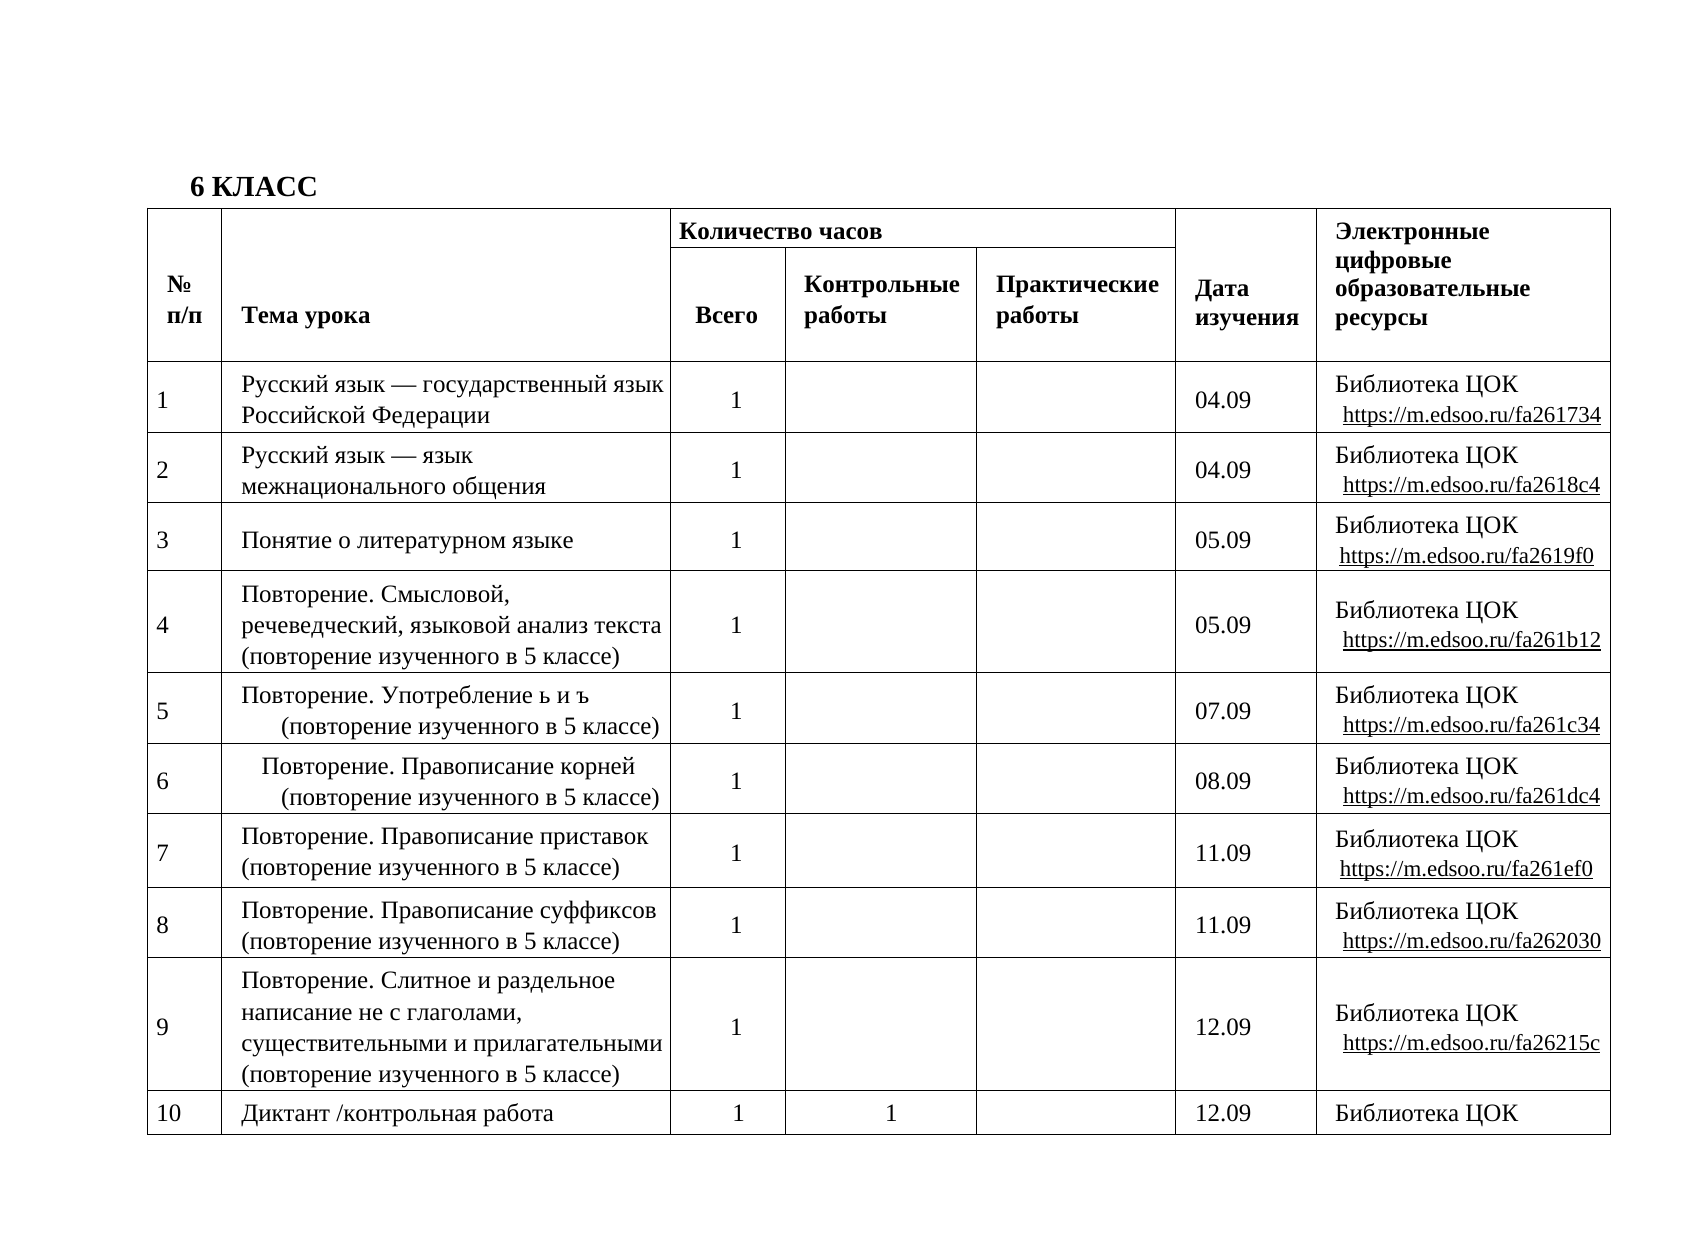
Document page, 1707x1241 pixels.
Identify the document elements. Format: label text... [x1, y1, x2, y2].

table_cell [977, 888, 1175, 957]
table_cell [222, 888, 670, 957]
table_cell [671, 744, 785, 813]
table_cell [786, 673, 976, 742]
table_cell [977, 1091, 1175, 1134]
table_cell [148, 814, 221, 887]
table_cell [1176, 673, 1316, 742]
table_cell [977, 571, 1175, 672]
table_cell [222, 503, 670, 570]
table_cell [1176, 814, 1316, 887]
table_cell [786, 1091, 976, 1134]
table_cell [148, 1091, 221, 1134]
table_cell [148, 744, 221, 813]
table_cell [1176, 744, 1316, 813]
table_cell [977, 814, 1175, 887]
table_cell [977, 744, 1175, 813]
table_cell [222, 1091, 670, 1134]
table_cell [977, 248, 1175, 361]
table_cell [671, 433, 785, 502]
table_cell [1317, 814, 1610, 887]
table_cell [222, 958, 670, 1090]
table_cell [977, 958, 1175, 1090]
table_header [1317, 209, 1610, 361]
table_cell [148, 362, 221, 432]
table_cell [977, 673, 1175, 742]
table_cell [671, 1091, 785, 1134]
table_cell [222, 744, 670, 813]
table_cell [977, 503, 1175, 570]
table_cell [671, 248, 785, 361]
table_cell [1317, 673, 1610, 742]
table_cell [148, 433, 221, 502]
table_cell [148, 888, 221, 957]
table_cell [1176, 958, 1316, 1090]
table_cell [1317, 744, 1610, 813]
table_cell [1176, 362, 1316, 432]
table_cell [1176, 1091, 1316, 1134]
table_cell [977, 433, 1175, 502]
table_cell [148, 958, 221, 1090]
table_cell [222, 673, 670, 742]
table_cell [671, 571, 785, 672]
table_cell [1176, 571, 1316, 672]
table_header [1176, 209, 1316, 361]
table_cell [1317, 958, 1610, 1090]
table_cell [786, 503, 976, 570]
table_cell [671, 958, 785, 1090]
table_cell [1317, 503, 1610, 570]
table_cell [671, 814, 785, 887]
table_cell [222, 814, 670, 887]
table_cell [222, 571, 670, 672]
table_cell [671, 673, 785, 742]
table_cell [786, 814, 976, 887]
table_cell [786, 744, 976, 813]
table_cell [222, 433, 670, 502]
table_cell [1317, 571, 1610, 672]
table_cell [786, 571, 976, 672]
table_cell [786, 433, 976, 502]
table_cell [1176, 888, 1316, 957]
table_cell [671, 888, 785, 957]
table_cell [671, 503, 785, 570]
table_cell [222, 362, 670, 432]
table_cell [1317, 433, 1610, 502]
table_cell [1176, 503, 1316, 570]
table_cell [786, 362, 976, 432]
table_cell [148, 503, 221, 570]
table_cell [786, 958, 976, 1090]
subtitle 6 КЛАСС [190, 169, 1562, 203]
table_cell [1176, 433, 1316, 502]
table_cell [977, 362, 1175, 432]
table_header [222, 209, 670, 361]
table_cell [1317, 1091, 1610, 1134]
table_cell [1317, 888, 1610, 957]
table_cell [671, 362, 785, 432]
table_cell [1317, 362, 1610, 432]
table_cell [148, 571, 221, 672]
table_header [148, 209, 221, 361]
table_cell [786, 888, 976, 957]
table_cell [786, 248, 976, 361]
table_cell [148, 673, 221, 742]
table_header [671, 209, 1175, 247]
